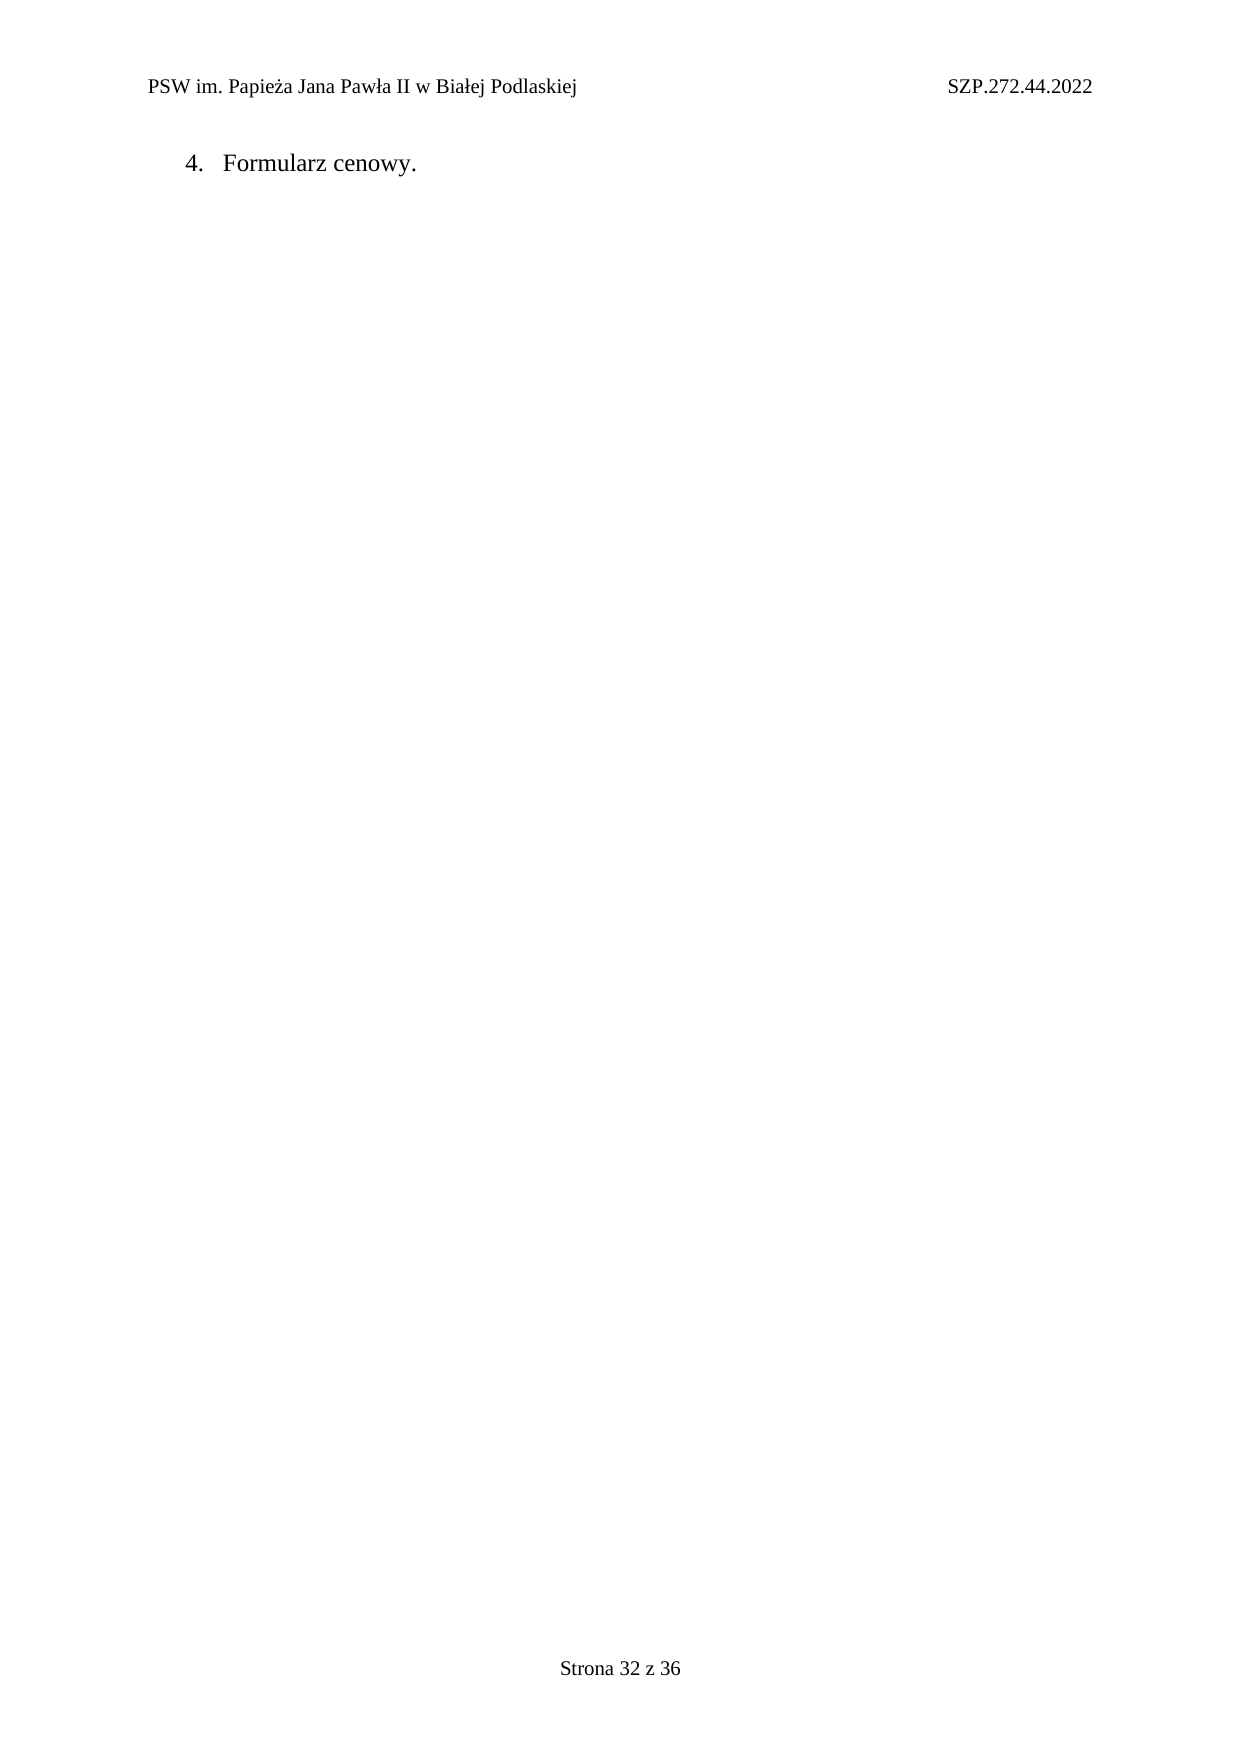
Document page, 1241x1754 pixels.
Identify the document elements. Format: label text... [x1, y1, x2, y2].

list Formularz cenowy. [185, 148, 1093, 176]
